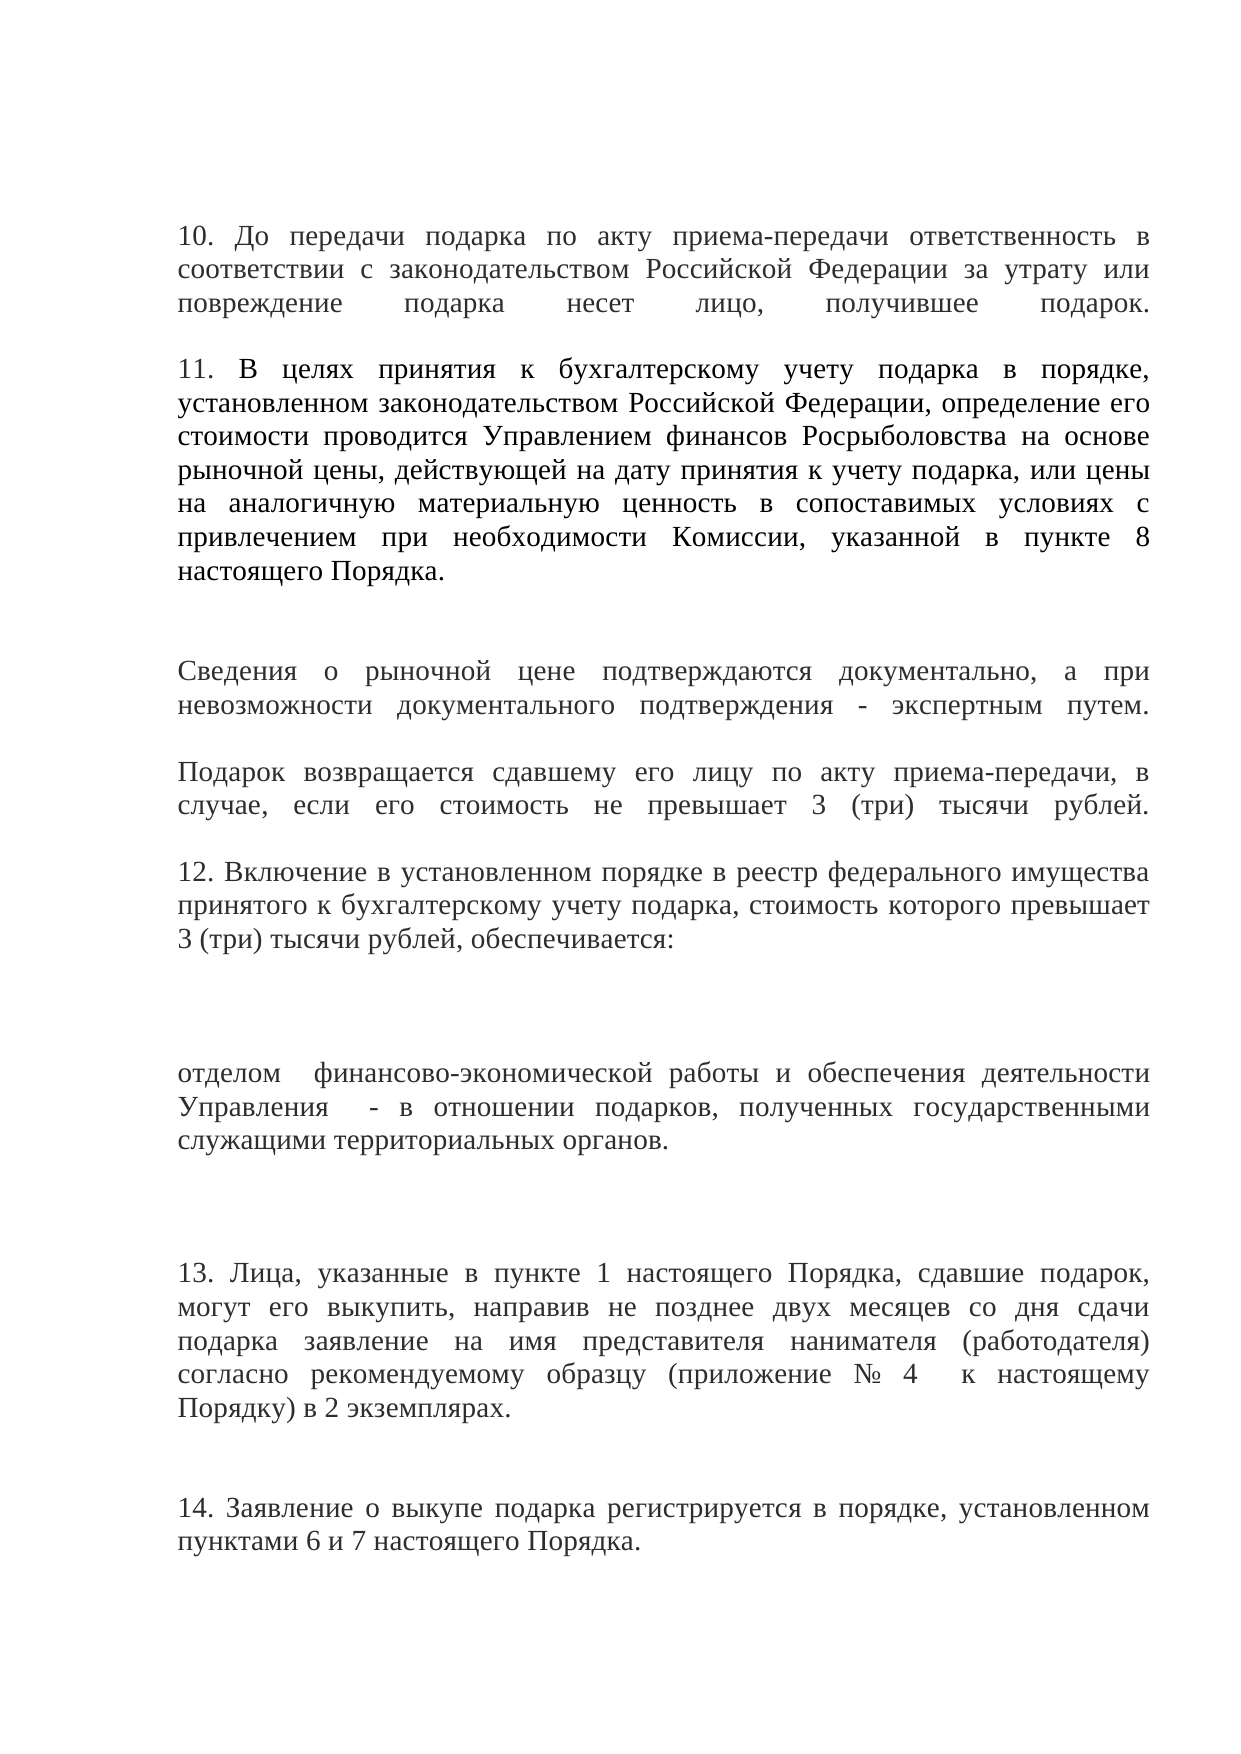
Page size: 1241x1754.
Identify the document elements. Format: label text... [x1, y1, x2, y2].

text 12. Включение в установленном порядке в реестр федерального имущества принятого к бухгалтерскому учету подарка, стоимость которого превышает 3 (три) тысячи рублей, обеспечивается: [177, 854, 1152, 954]
text 10. До передачи подарка по акту приема-передачи ответственность в соответствии с законодательством Российской Федерации за утрату или повреждение подарка несет лицо, получившее подарок. [177, 218, 1152, 351]
text 13. Лица, указанные в пункте 1 настоящего Порядка, сдавшие подарок, могут его выкупить, направив не позднее двух месяцев со дня сдачи подарка заявление на имя представителя нанимателя (работодателя) согласно рекомендуемому образцу (приложение № 4 к настоящему Порядку) в 2 экземплярах. [177, 1256, 1152, 1423]
text Сведения о рыночной цене подтверждаются документально, а при невозможности документального подтверждения - экспертным путем. Подарок возвращается сдавшему его лицу по акту приема-передачи, в случае, если его стоимость не превышает 3 (три) тысячи рублей. [177, 586, 1152, 854]
text отделом финансово-экономической работы и обеспечения деятельности Управления - в отношении подарков, полученных государственными служащими территориальных органов. [177, 954, 1152, 1156]
text 11. В целях принятия к бухгалтерскому учету подарка в порядке, установленном законодательством Российской Федерации, определение его стоимости проводится Управлением финансов Росрыболовства на основе рыночной цены, действующей на дату принятия к учету подарка, или цены на аналогичную материальную ценность в сопоставимых условиях с привлечением при необходимости Комиссии, указанной в пункте 8 настоящего Порядка. [177, 351, 1152, 586]
text 14. Заявление о выкупе подарка регистрируется в порядке, установленном пунктами 6 и 7 настоящего Порядка. [177, 1490, 1152, 1557]
